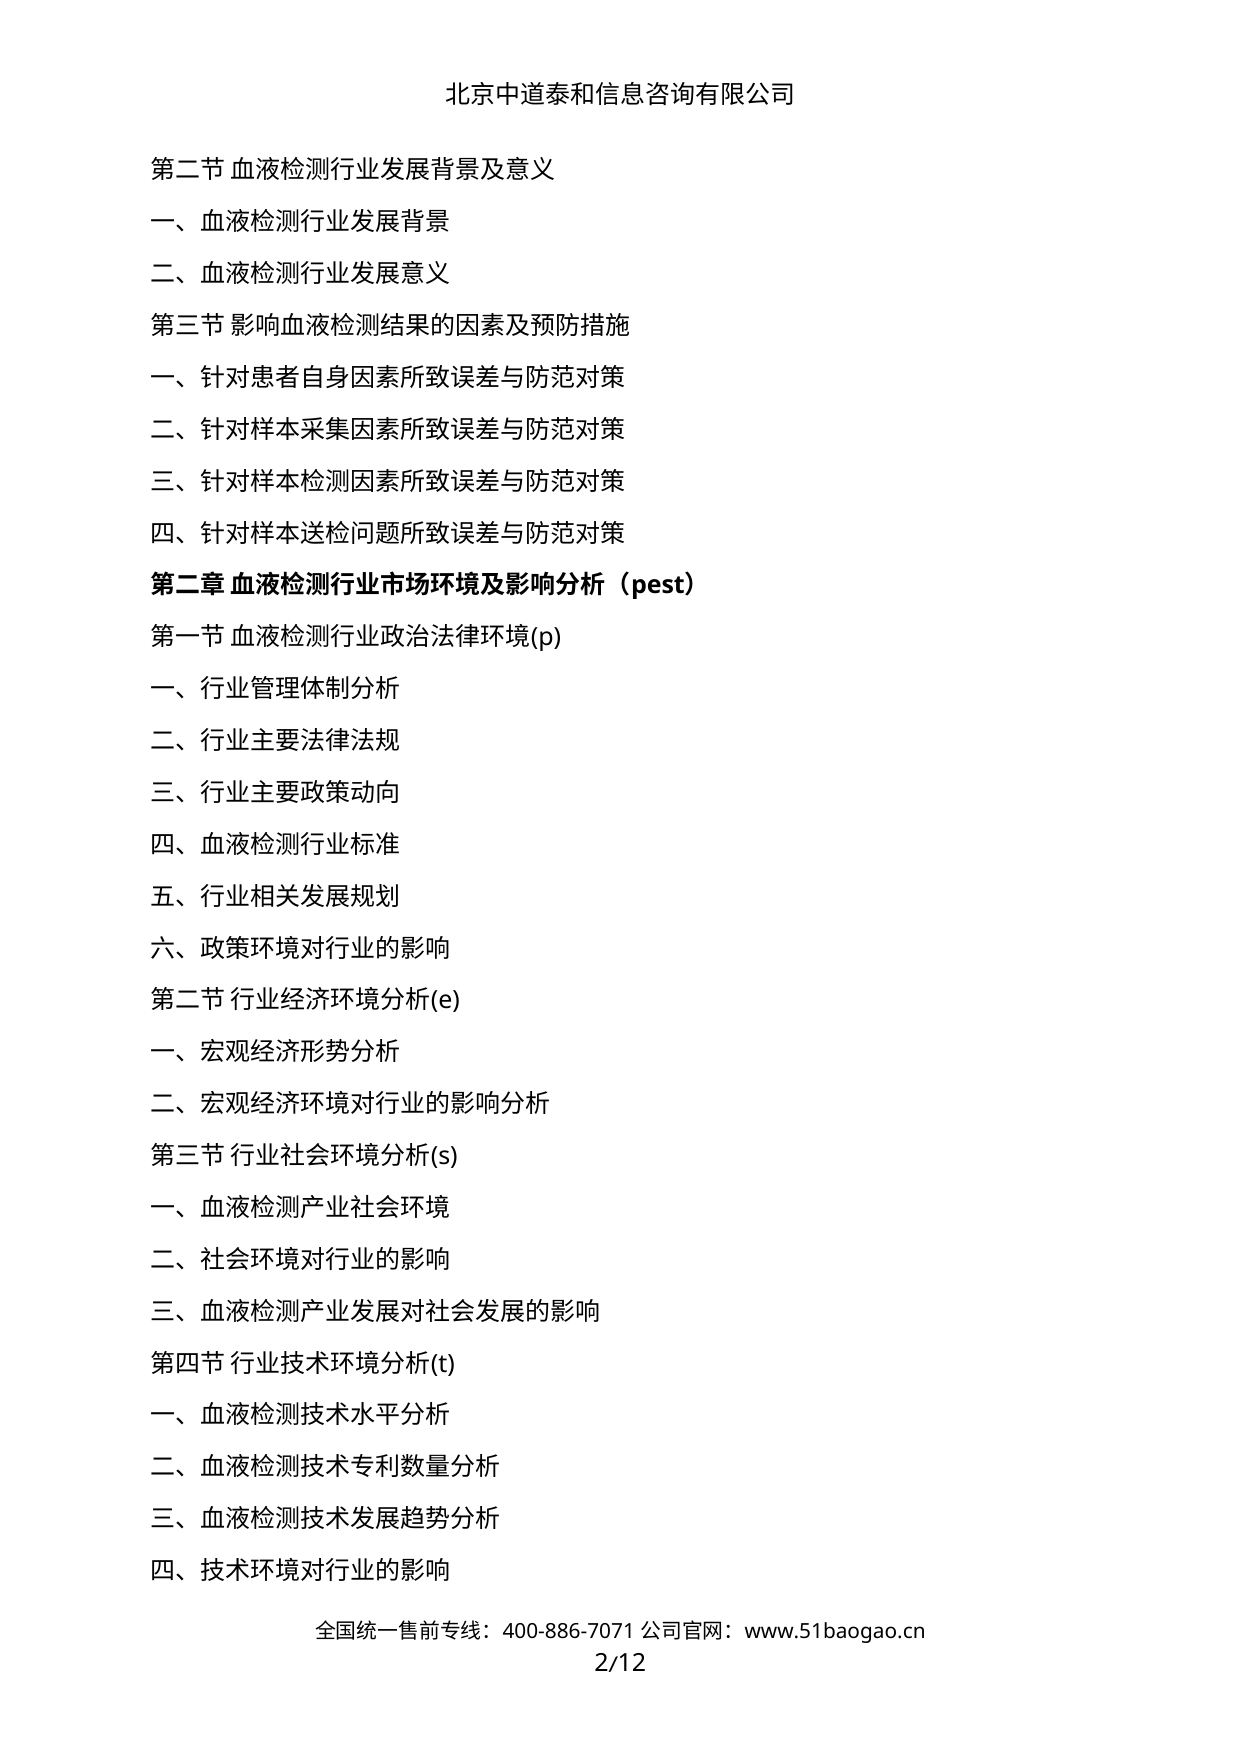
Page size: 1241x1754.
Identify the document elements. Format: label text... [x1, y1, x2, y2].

text 六、政策环境对行业的影响 [150, 928, 1090, 964]
text 二、行业主要法律法规 [150, 721, 1090, 757]
text 二、血液检测技术专利数量分析 [150, 1447, 1090, 1483]
text 四、血液检测行业标准 [150, 824, 1090, 861]
text 三、血液检测技术发展趋势分析 [150, 1499, 1090, 1535]
text 三、行业主要政策动向 [150, 772, 1090, 809]
text 一、行业管理体制分析 [150, 669, 1090, 705]
text 四、针对样本送检问题所致误差与防范对策 [150, 513, 1090, 549]
text 一、宏观经济形势分析 [150, 1032, 1090, 1068]
text 三、针对样本检测因素所致误差与防范对策 [150, 461, 1090, 497]
text 第一节 血液检测行业政治法律环境(p) [150, 617, 1090, 653]
text 二、社会环境对行业的影响 [150, 1239, 1090, 1276]
text 一、针对患者自身因素所致误差与防范对策 [150, 357, 1090, 394]
text 第三节 影响血液检测结果的因素及预防措施 [150, 306, 1090, 342]
text 二、血液检测行业发展意义 [150, 254, 1090, 290]
text 一、血液检测行业发展背景 [150, 202, 1090, 238]
text 第三节 行业社会环境分析(s) [150, 1136, 1090, 1172]
text 三、血液检测产业发展对社会发展的影响 [150, 1291, 1090, 1327]
text 第二节 血液检测行业发展背景及意义 [150, 150, 1090, 186]
text 二、针对样本采集因素所致误差与防范对策 [150, 409, 1090, 446]
text 第四节 行业技术环境分析(t) [150, 1343, 1090, 1379]
text 五、行业相关发展规划 [150, 876, 1090, 912]
text 第二章 血液检测行业市场环境及影响分析（pest） [150, 565, 1090, 601]
text 二、宏观经济环境对行业的影响分析 [150, 1084, 1090, 1120]
text 四、技术环境对行业的影响 [150, 1551, 1090, 1587]
text 一、血液检测产业社会环境 [150, 1187, 1090, 1224]
text 第二节 行业经济环境分析(e) [150, 980, 1090, 1016]
text 一、血液检测技术水平分析 [150, 1395, 1090, 1431]
